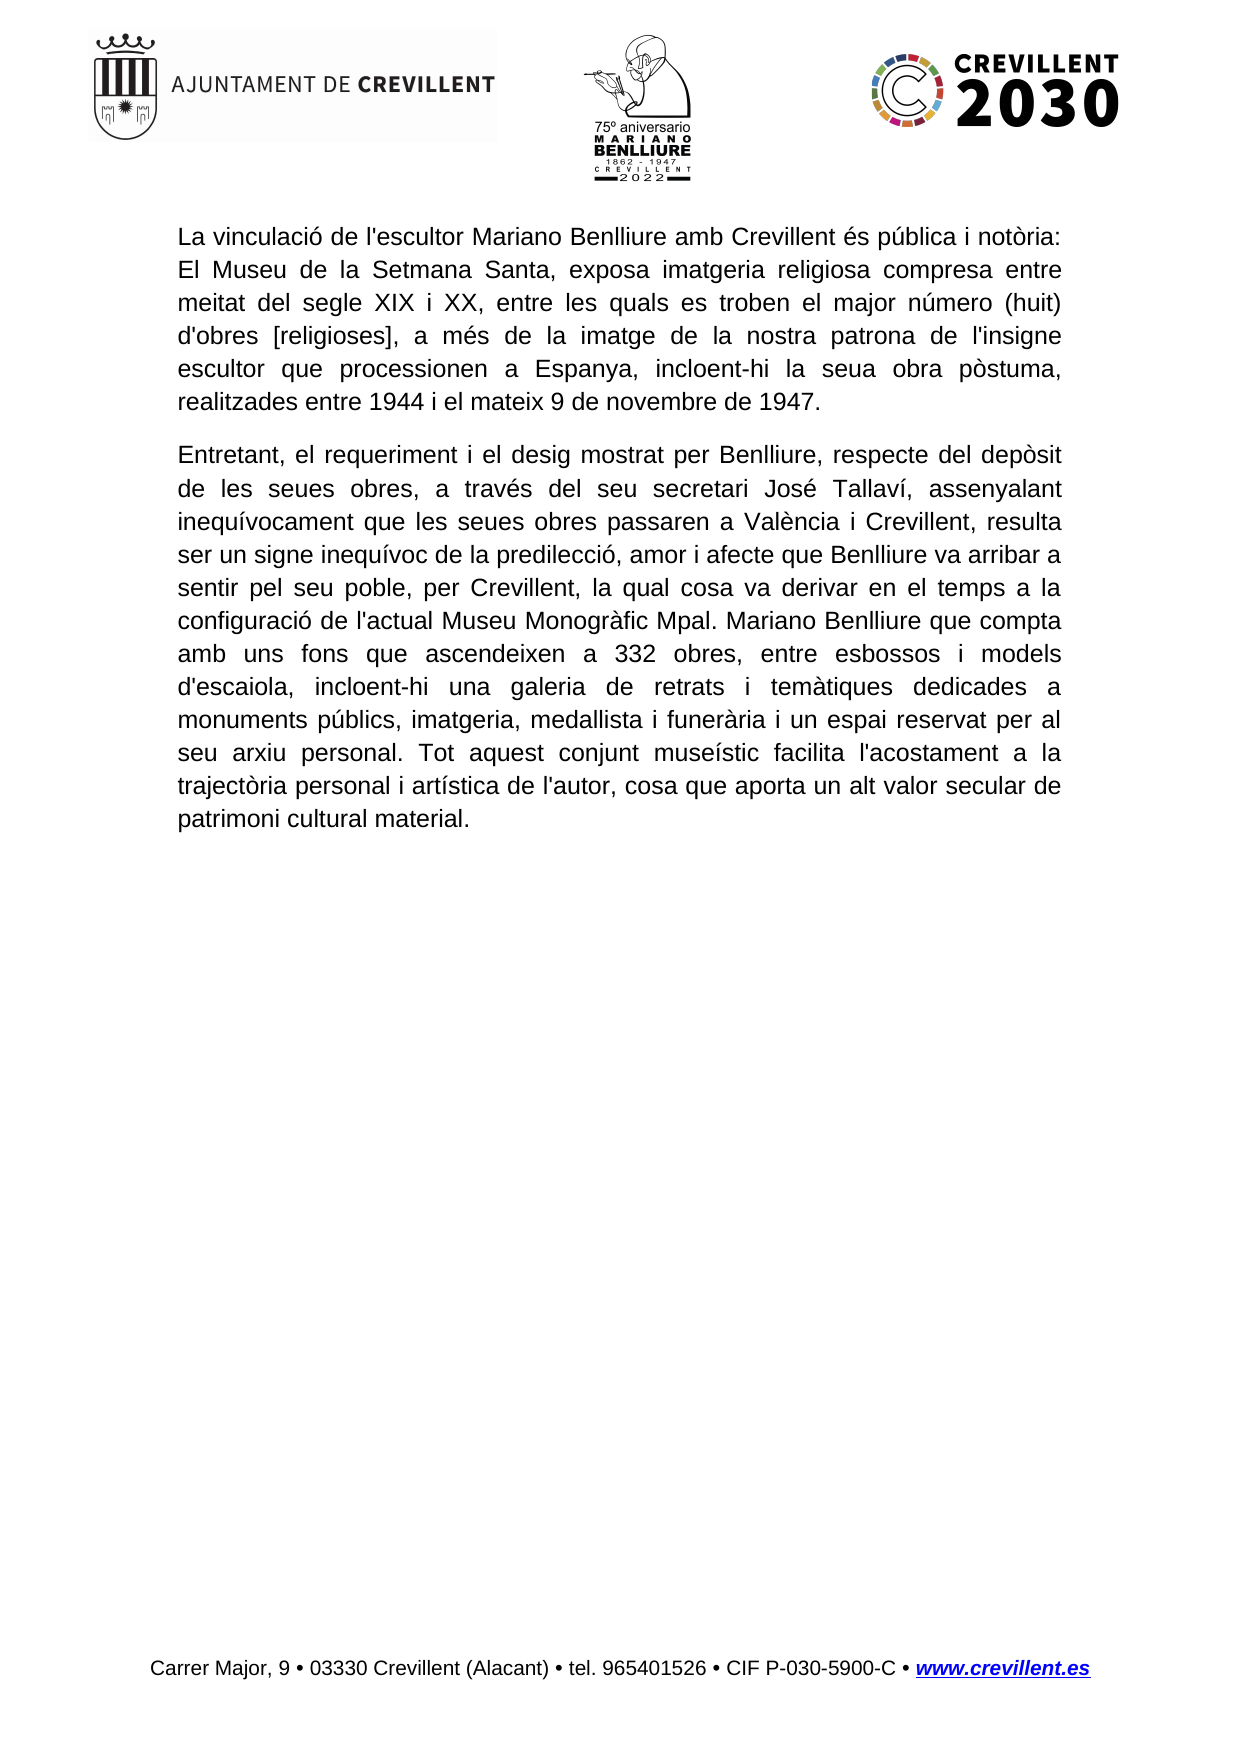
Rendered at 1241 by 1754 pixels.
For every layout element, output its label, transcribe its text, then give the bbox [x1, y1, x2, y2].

picture [871, 54, 1119, 127]
text La vinculació de l'escultor Mariano Benlliure amb Crevillent és pública i notòria: El Museu de la Setmana Santa, exposa imatgeria religiosa compresa entre meitat del segle XIX i XX, entre les quals es troben el major número (huit) d'obres [religioses], a més de la imatge de la nostra patrona de l'insigne escultor que processionen a Espanya, incloent-hi la seua obra pòstuma, realitzades entre 1944 i el mateix 9 de novembre de 1947. [177, 222, 1063, 415]
text Entretant, el requeriment i el desig mostrat per Benlliure, respecte del depòsit de les seues obres, a través del seu secretari José Tallaví, assenyalant inequívocament que les seues obres passaren a València i Crevillent, resulta ser un signe inequívoc de la predilecció, amor i afecte que Benlliure va arribar a sentir pel seu poble, per Crevillent, la qual cosa va derivar en el temps a la configuració de l'actual Museu Monogràfic Mpal. Mariano Benlliure que compta amb uns fons que ascendeixen a 332 obres, entre esbossos i models d'escaiola, incloent-hi una galeria de retrats i temàtiques dedicades a monuments públics, imatgeria, medallista i funerària i un espai reservat per al seu arxiu personal. Tot aquest conjunt museístic facilita l'acostament a la trajectòria personal i artística de l'autor, cosa que aporta un alt valor secular de patrimoni cultural material. [177, 441, 1063, 832]
picture [578, 29, 697, 183]
picture [88, 29, 498, 142]
